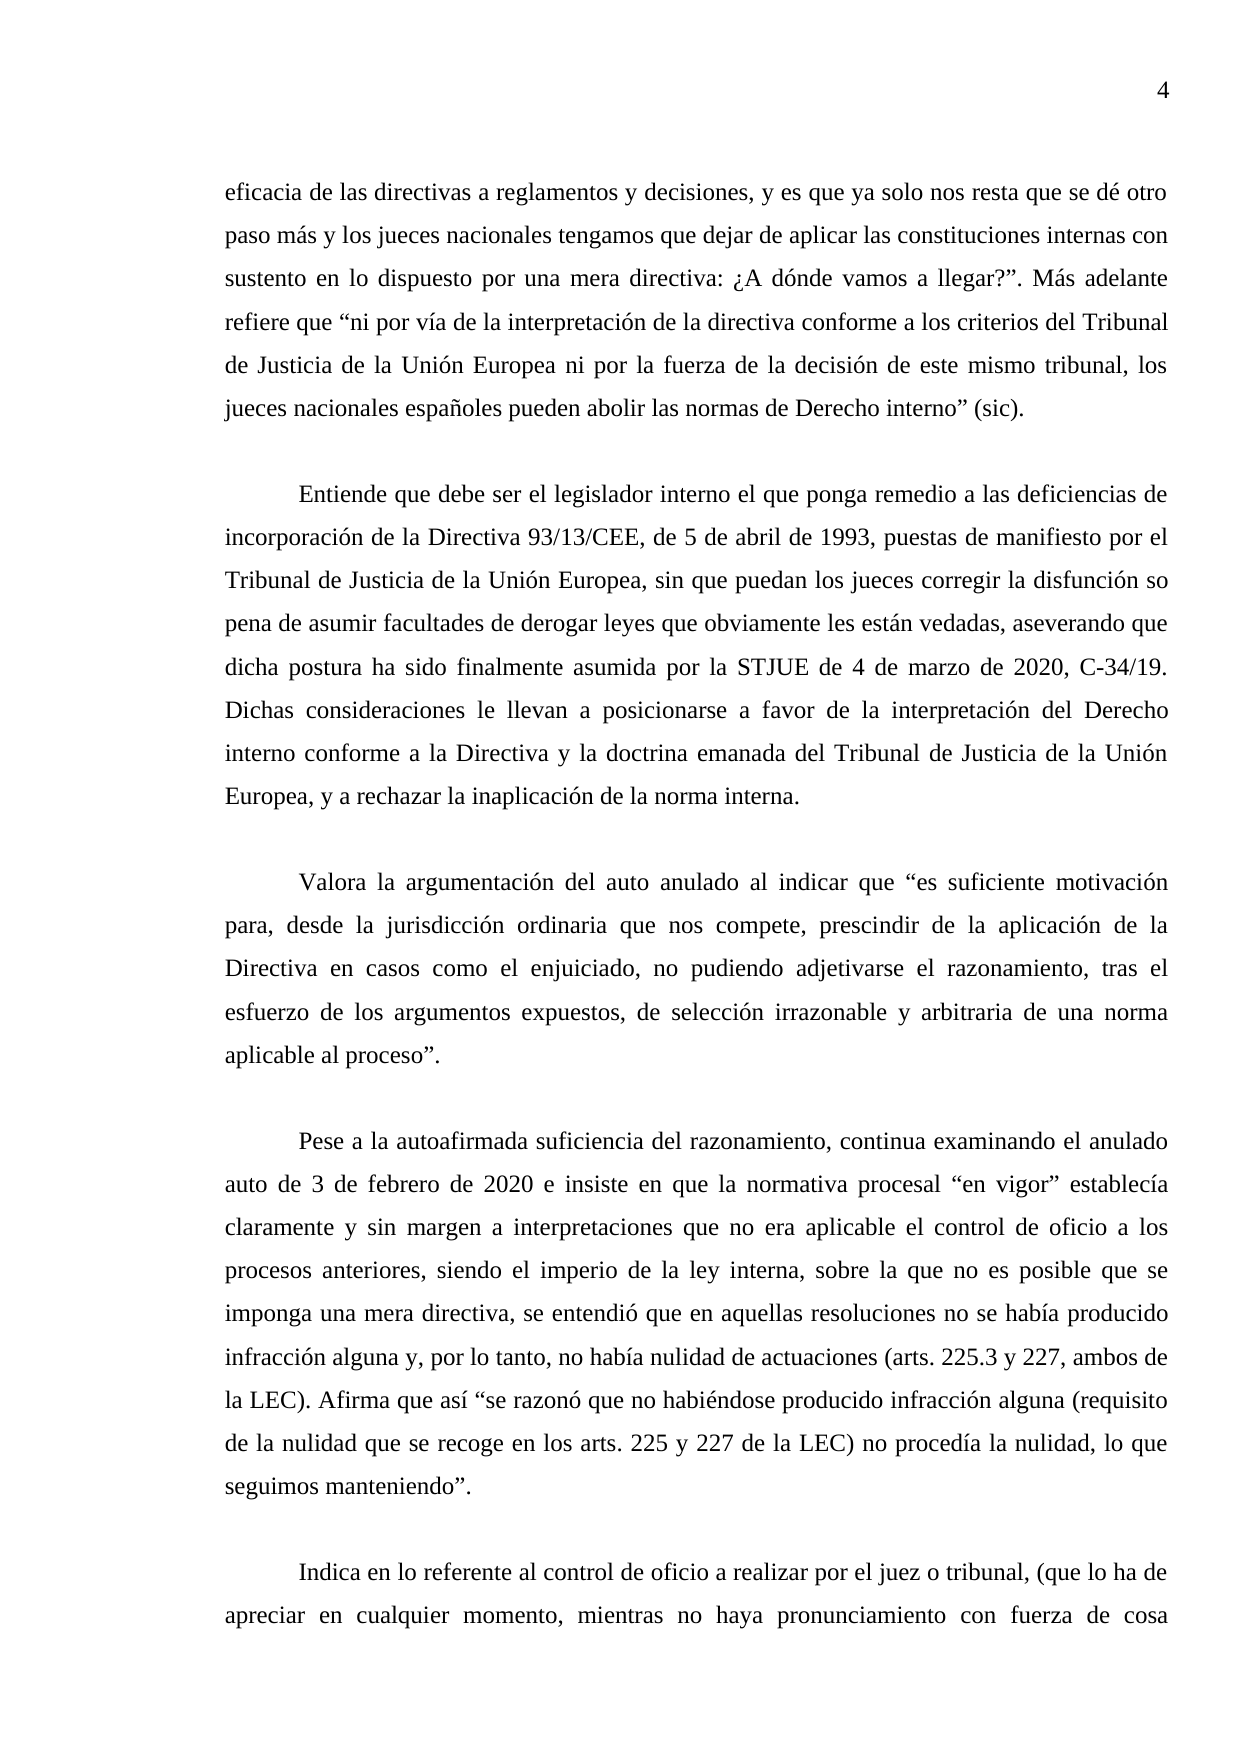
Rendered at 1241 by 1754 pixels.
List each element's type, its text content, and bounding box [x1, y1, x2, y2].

text Valora la argumentación del auto anulado al indicar que “es suficiente motivación para, desde la jurisdicción ordinaria que nos compete, prescindir de la aplicación de la Directiva en casos como el enjuiciado, no pudiendo adjetivarse el razonamiento, tras el esfuerzo de los argumentos expuestos, de selección irrazonable y arbitraria de una norma aplicable al proceso”. [224, 867, 1169, 1068]
text Pese a la autoafirmada suficiencia del razonamiento, continua examinando el anulado auto de 3 de febrero de 2020 e insiste en que la normativa procesal “en vigor” establecía claramente y sin margen a interpretaciones que no era aplicable el control de oficio a los procesos anteriores, siendo el imperio de la ley interna, sobre la que no es posible que se imponga una mera directiva, se entendió que en aquellas resoluciones no se había producido infracción alguna y, por lo tanto, no había nulidad de actuaciones (arts. 225.3 y 227, ambos de la LEC). Afirma que así “se razonó que no habiéndose producido infracción alguna (requisito de la nulidad que se recoge en los arts. 225 y 227 de la LEC) no procedía la nulidad, lo que seguimos manteniendo”. [224, 1126, 1169, 1500]
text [224, 177, 1169, 422]
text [224, 1557, 1169, 1629]
text Entiende que debe ser el legislador interno el que ponga remedio a las deficiencias de incorporación de la Directiva 93/13/CEE, de 5 de abril de 1993, puestas de manifiesto por el Tribunal de Justicia de la Unión Europea, sin que puedan los jueces corregir la disfunción so pena de asumir facultades de derogar leyes que obviamente les están vedadas, aseverando que dicha postura ha sido finalmente asumida por la STJUE de 4 de marzo de 2020, C-34/19. Dichas consideraciones le llevan a posicionarse a favor de la interpretación del Derecho interno conforme a la Directiva y la doctrina emanada del Tribunal de Justicia de la Unión Europea, y a rechazar la inaplicación de la norma interna. [224, 479, 1169, 810]
